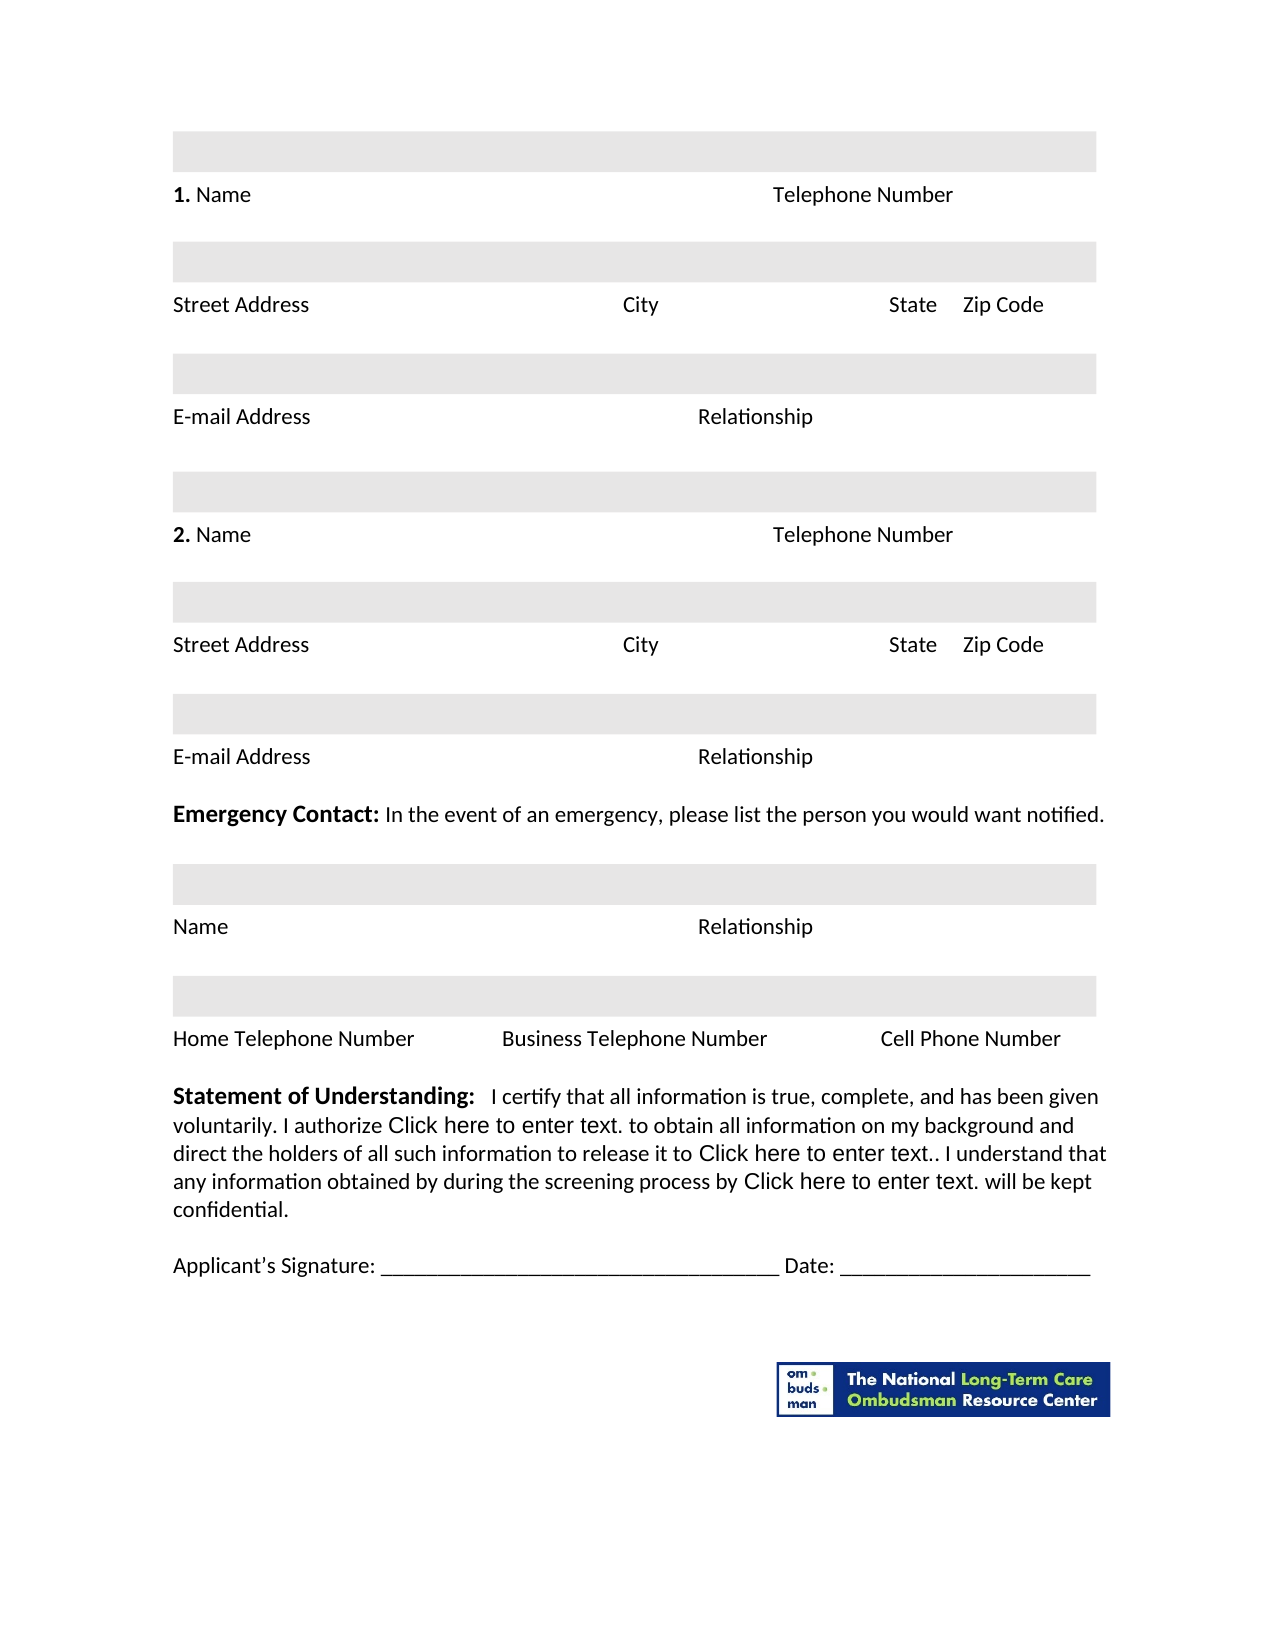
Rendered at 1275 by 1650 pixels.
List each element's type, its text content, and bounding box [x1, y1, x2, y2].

text 2. Name Telephone Number [173, 456, 1110, 548]
text Applicant’s Signature: ___________________________________ Date: ______________________ [173, 1251, 1110, 1279]
picture [776, 1362, 1111, 1417]
text Name Relationship [173, 857, 1110, 940]
text Emergency Contact: In the event of an emergency, please list the person you would want notified. [173, 798, 1110, 828]
text Street Address City State Zip Code [173, 548, 1110, 658]
text E-mail Address Relationship [173, 686, 1110, 770]
text Statement of Understanding: I certify that all information is true, complete, and has been given voluntarily. I authorize to obtain all information on my background and direct the holders of all such information to release it to . I understand that any information obtained by during the screening process by will be kept confidential. [173, 1080, 1110, 1223]
text E-mail Address Relationship [173, 346, 1110, 430]
text Street Address City State Zip Code [173, 208, 1110, 318]
text Home Telephone Number Business Telephone Number Cell Phone Number [173, 968, 1110, 1052]
text 1. Name Telephone Number [173, 118, 1110, 208]
